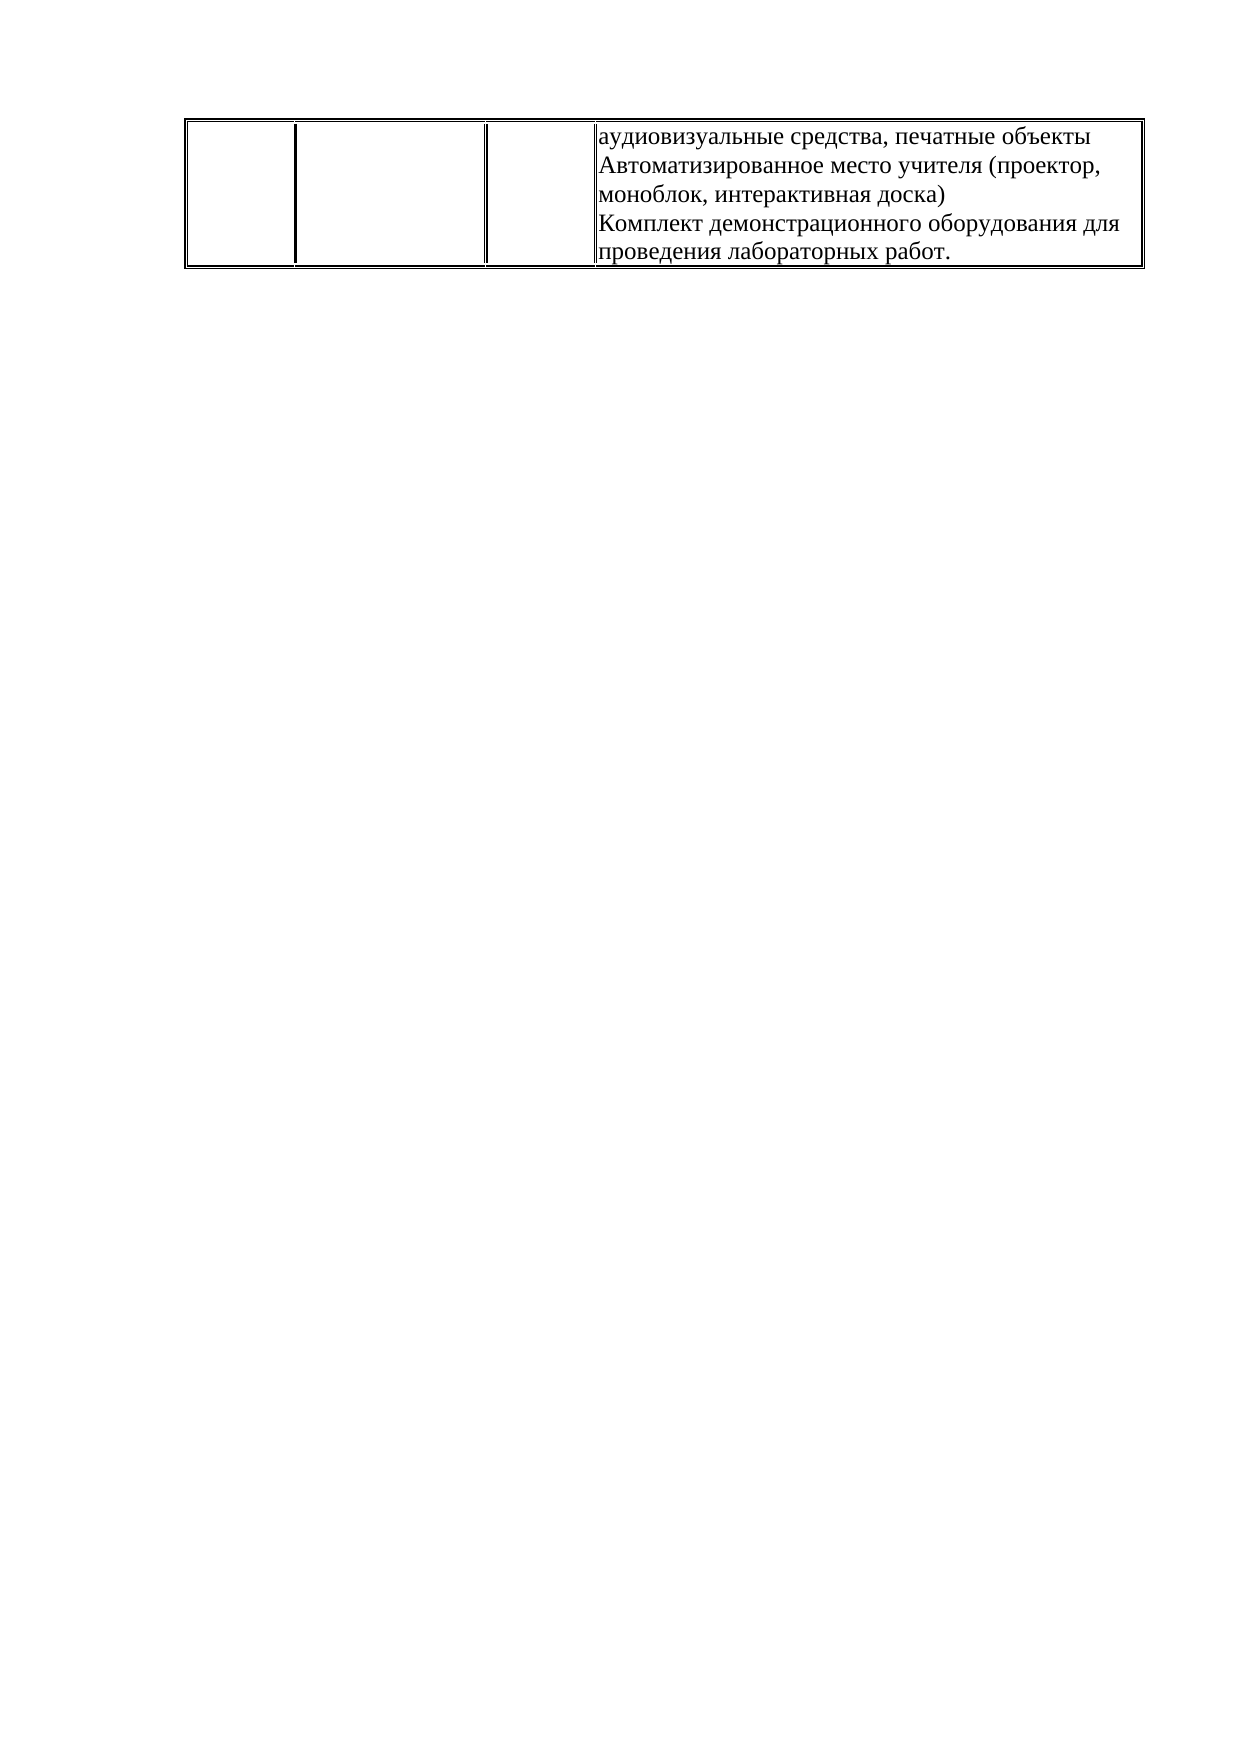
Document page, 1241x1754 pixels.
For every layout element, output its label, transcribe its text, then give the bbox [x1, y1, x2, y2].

table_cell Кабинет химии [295, 120, 486, 265]
table_cell 46,4 [486, 122, 596, 265]
table_cell 12 [188, 120, 295, 265]
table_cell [596, 122, 1141, 265]
